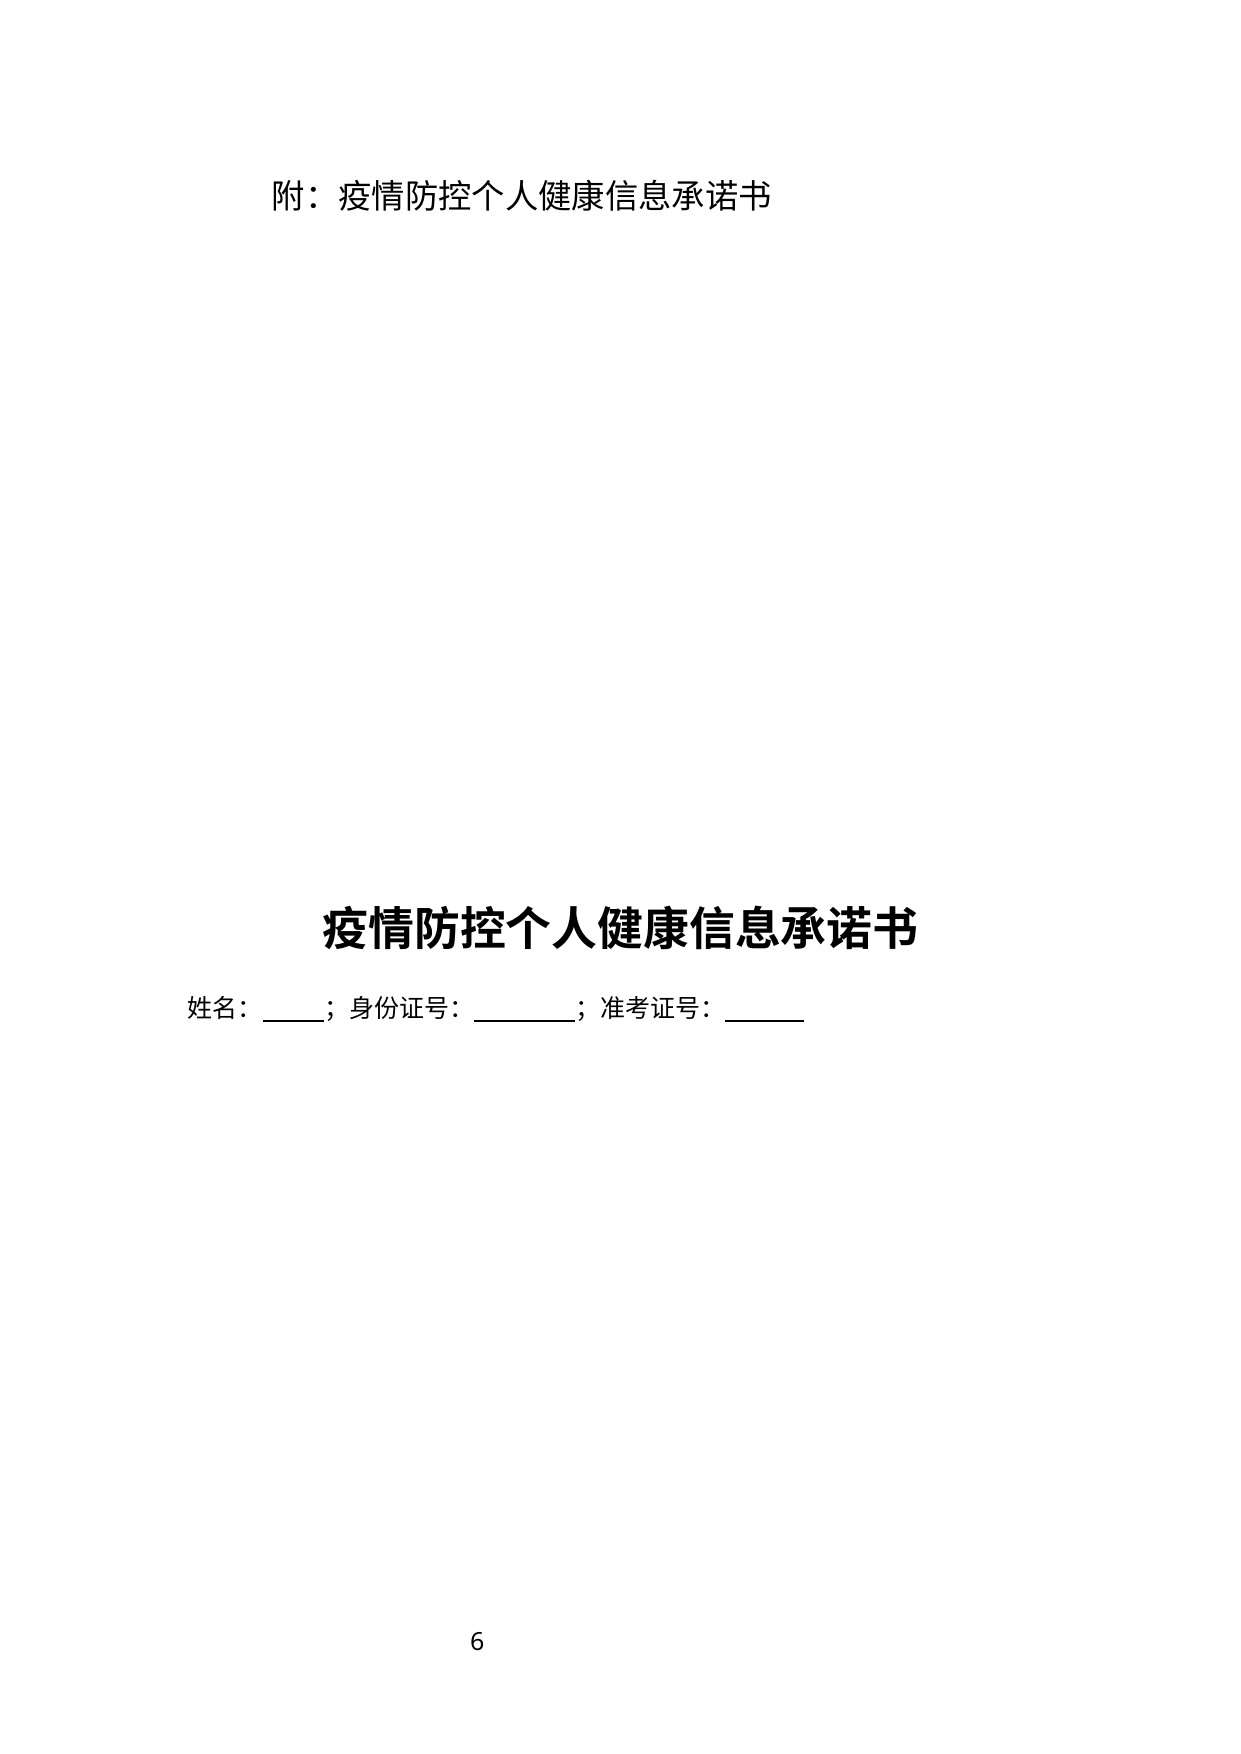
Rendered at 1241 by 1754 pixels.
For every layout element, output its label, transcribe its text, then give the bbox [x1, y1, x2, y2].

text 姓名： ；身份证号： ；准考证号： [187, 974, 1053, 1039]
text 附：疫情防控个人健康信息承诺书 [187, 162, 1053, 227]
text 疫情防控个人健康信息承诺书 [187, 877, 1053, 974]
